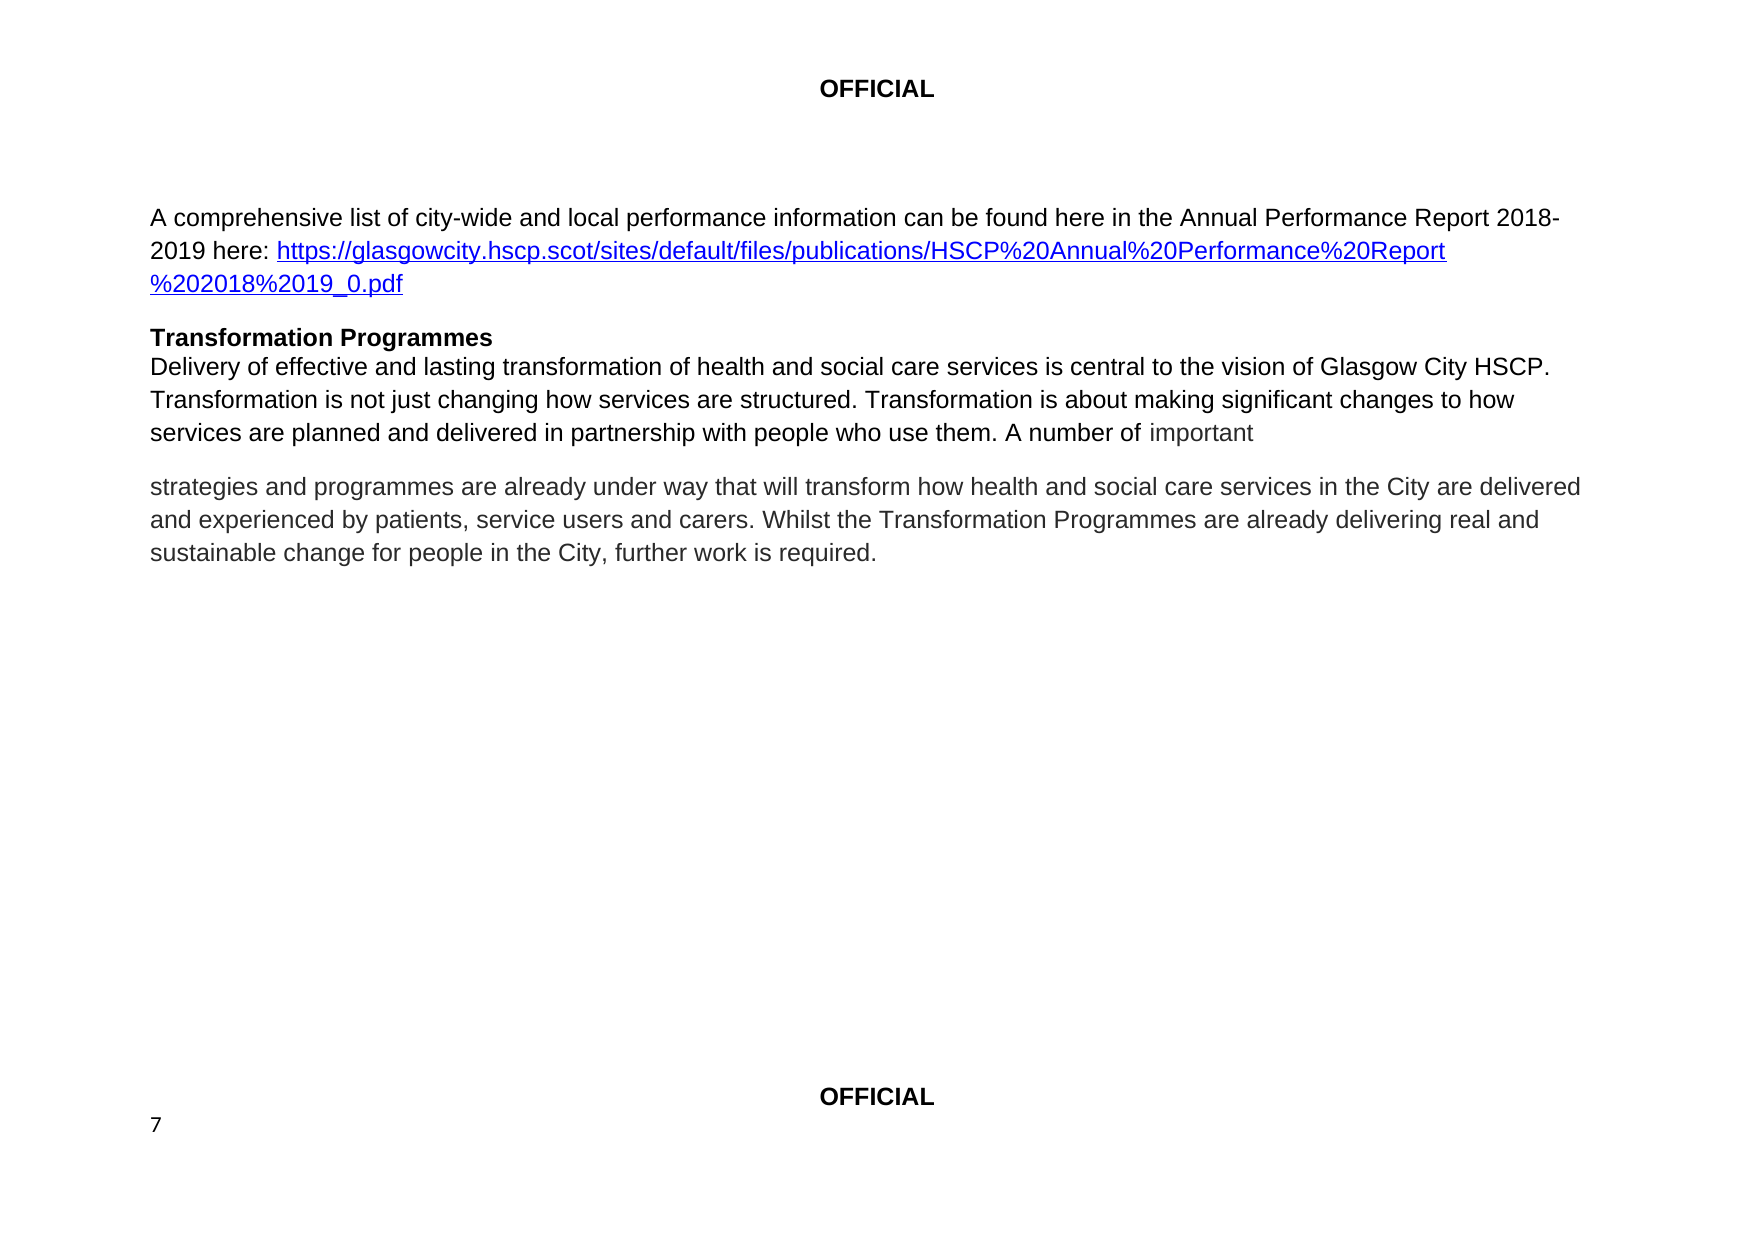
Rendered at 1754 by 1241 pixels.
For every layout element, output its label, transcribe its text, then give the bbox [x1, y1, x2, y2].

text Delivery of effective and lasting transformation of health and social care services is central to the vision of Glasgow City HSCP. Transformation is not just changing how services are structured. Transformation is about making significant changes to how services are planned and delivered in partnership with people who use them. A number of important [150, 352, 1604, 446]
text strategies and programmes are already under way that will transform how health and social care services in the City are delivered and experienced by patients, service users and carers. Whilst the Transformation Programmes are already delivering real and sustainable change for people in the City, further work is required. [150, 472, 1604, 566]
subtitle Transformation Programmes [150, 323, 1604, 352]
text A comprehensive list of city-wide and local performance information can be found here in the Annual Performance Report 2018-2019 here: https://glasgowcity.hscp.scot/sites/default/files/publications/HSCP%20Annual%20Performance%20Report%202018%2019_0.pdf [150, 203, 1604, 298]
